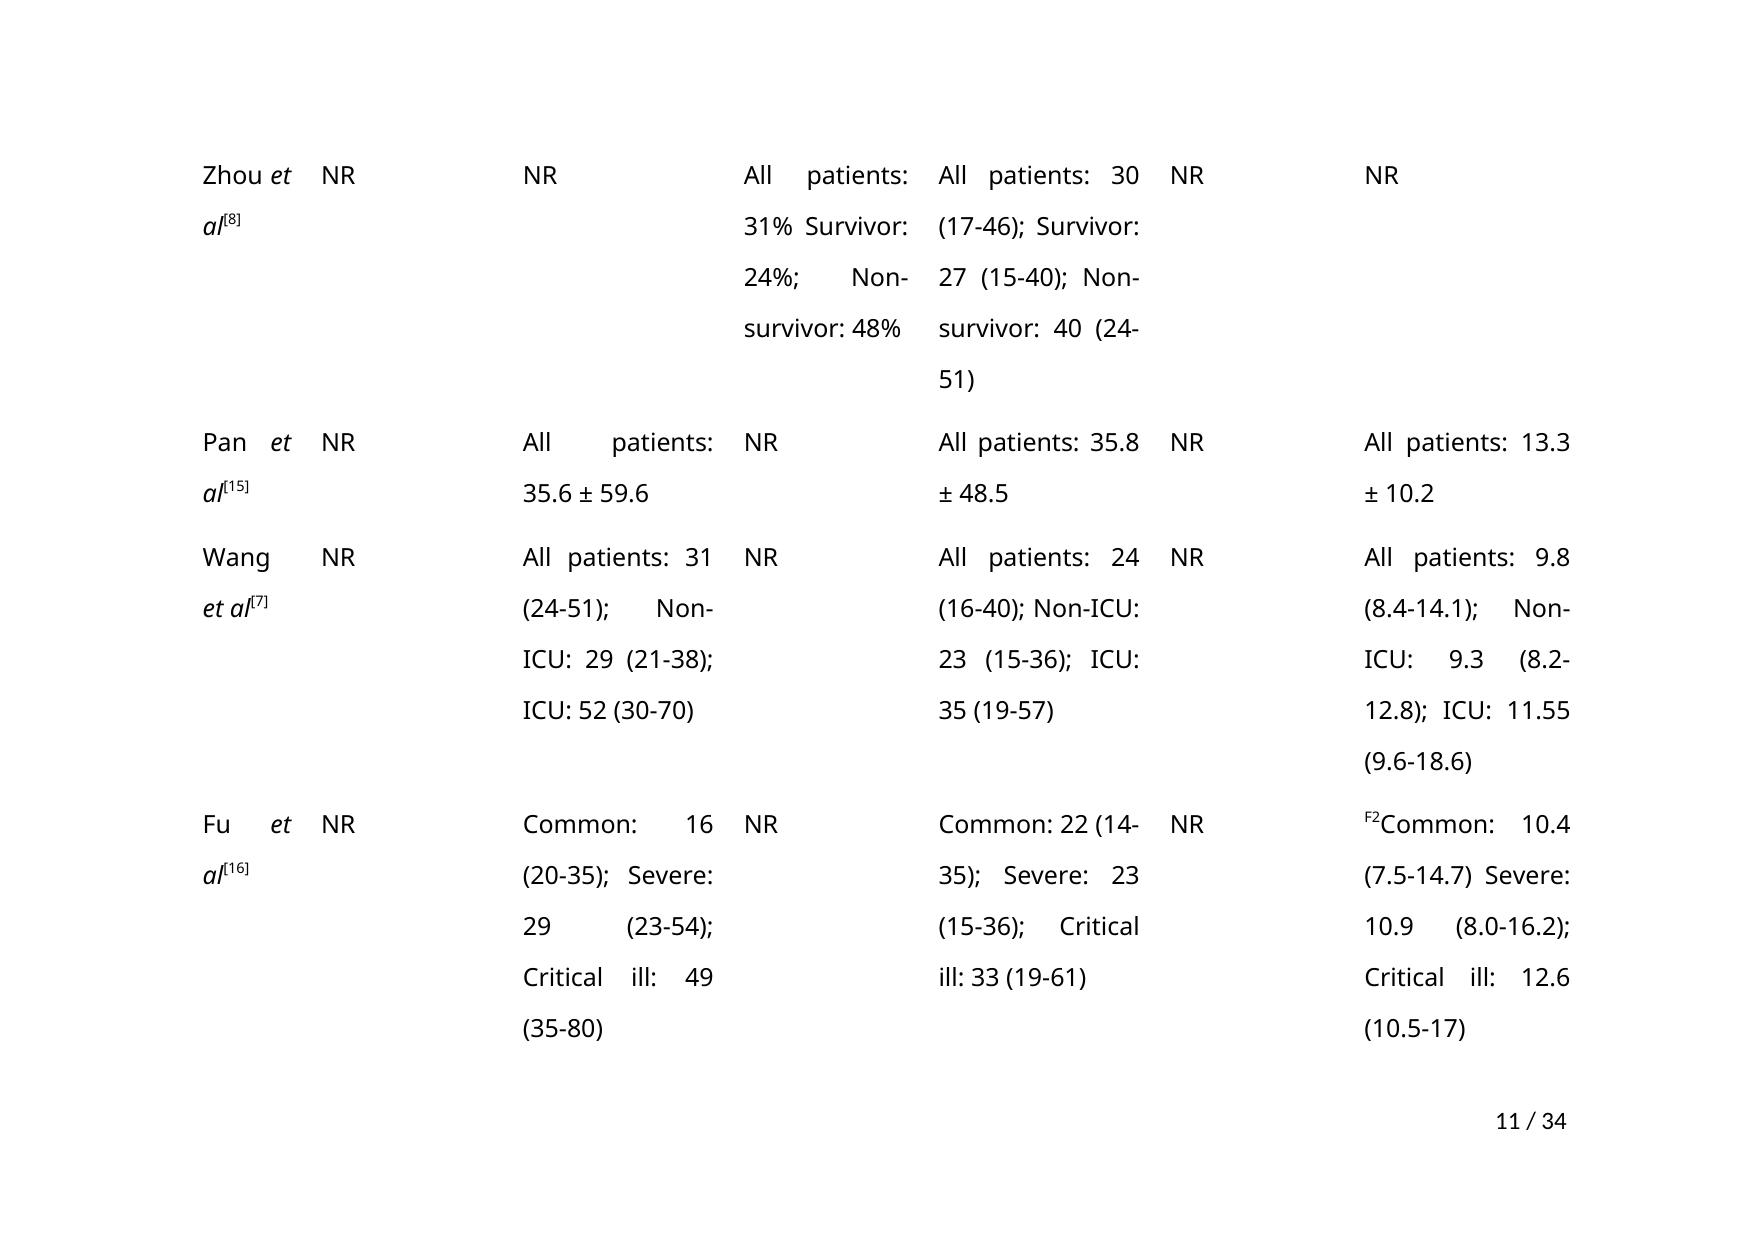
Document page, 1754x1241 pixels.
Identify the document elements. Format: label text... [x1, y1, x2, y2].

table_cell NR [306, 532, 508, 799]
table_cell All patients: 9.8 (8.4-14.1); Non-ICU: 9.3 (8.2-12.8); ICU: 11.55 (9.6-18.6) [1349, 532, 1586, 799]
table_cell Fu et al[16] [188, 799, 306, 1067]
table_cell NR [1155, 418, 1349, 532]
table_cell NR [1349, 150, 1586, 417]
table_cell NR [1155, 532, 1349, 799]
table_cell NR [729, 799, 923, 1067]
table_cell All patients: 30 (17-46); Survivor: 27 (15-40); Non-survivor: 40 (24-51) [923, 150, 1154, 417]
table_cell NR [306, 799, 508, 1067]
table_cell All patients: 35.6 ± 59.6 [508, 418, 728, 532]
table_cell NR [306, 150, 508, 417]
table_cell All patients: 13.3 ± 10.2 [1349, 418, 1586, 532]
table_cell Wang et al[7] [188, 532, 306, 799]
table_cell All patients: 24 (16-40); Non-ICU: 23 (15-36); ICU: 35 (19-57) [923, 532, 1154, 799]
table_cell Pan et al[15] [188, 418, 306, 532]
table_cell All patients: 31 (24-51); Non-ICU: 29 (21-38); ICU: 52 (30-70) [508, 532, 728, 799]
table_cell Common: 22 (14-35); Severe: 23 (15-36); Critical ill: 33 (19-61) [923, 799, 1154, 1067]
table_cell NR [729, 532, 923, 799]
table_cell NR [508, 150, 728, 417]
table_cell NR [306, 418, 508, 532]
table_cell NR [729, 418, 923, 532]
table_cell All patients: 35.8 ± 48.5 [923, 418, 1154, 532]
table_cell F2Common: 10.4 (7.5-14.7) Severe: 10.9 (8.0-16.2); Critical ill: 12.6 (10.5-17) [1349, 799, 1586, 1067]
table_cell NR [1155, 799, 1349, 1067]
table_cell Zhou et al[8] [188, 150, 306, 417]
table_cell All patients: 31% Survivor: 24%; Non-survivor: 48% [729, 150, 923, 417]
table_cell Common: 16 (20-35); Severe: 29 (23-54); Critical ill: 49 (35-80) [508, 799, 728, 1067]
table_cell NR [1155, 150, 1349, 417]
